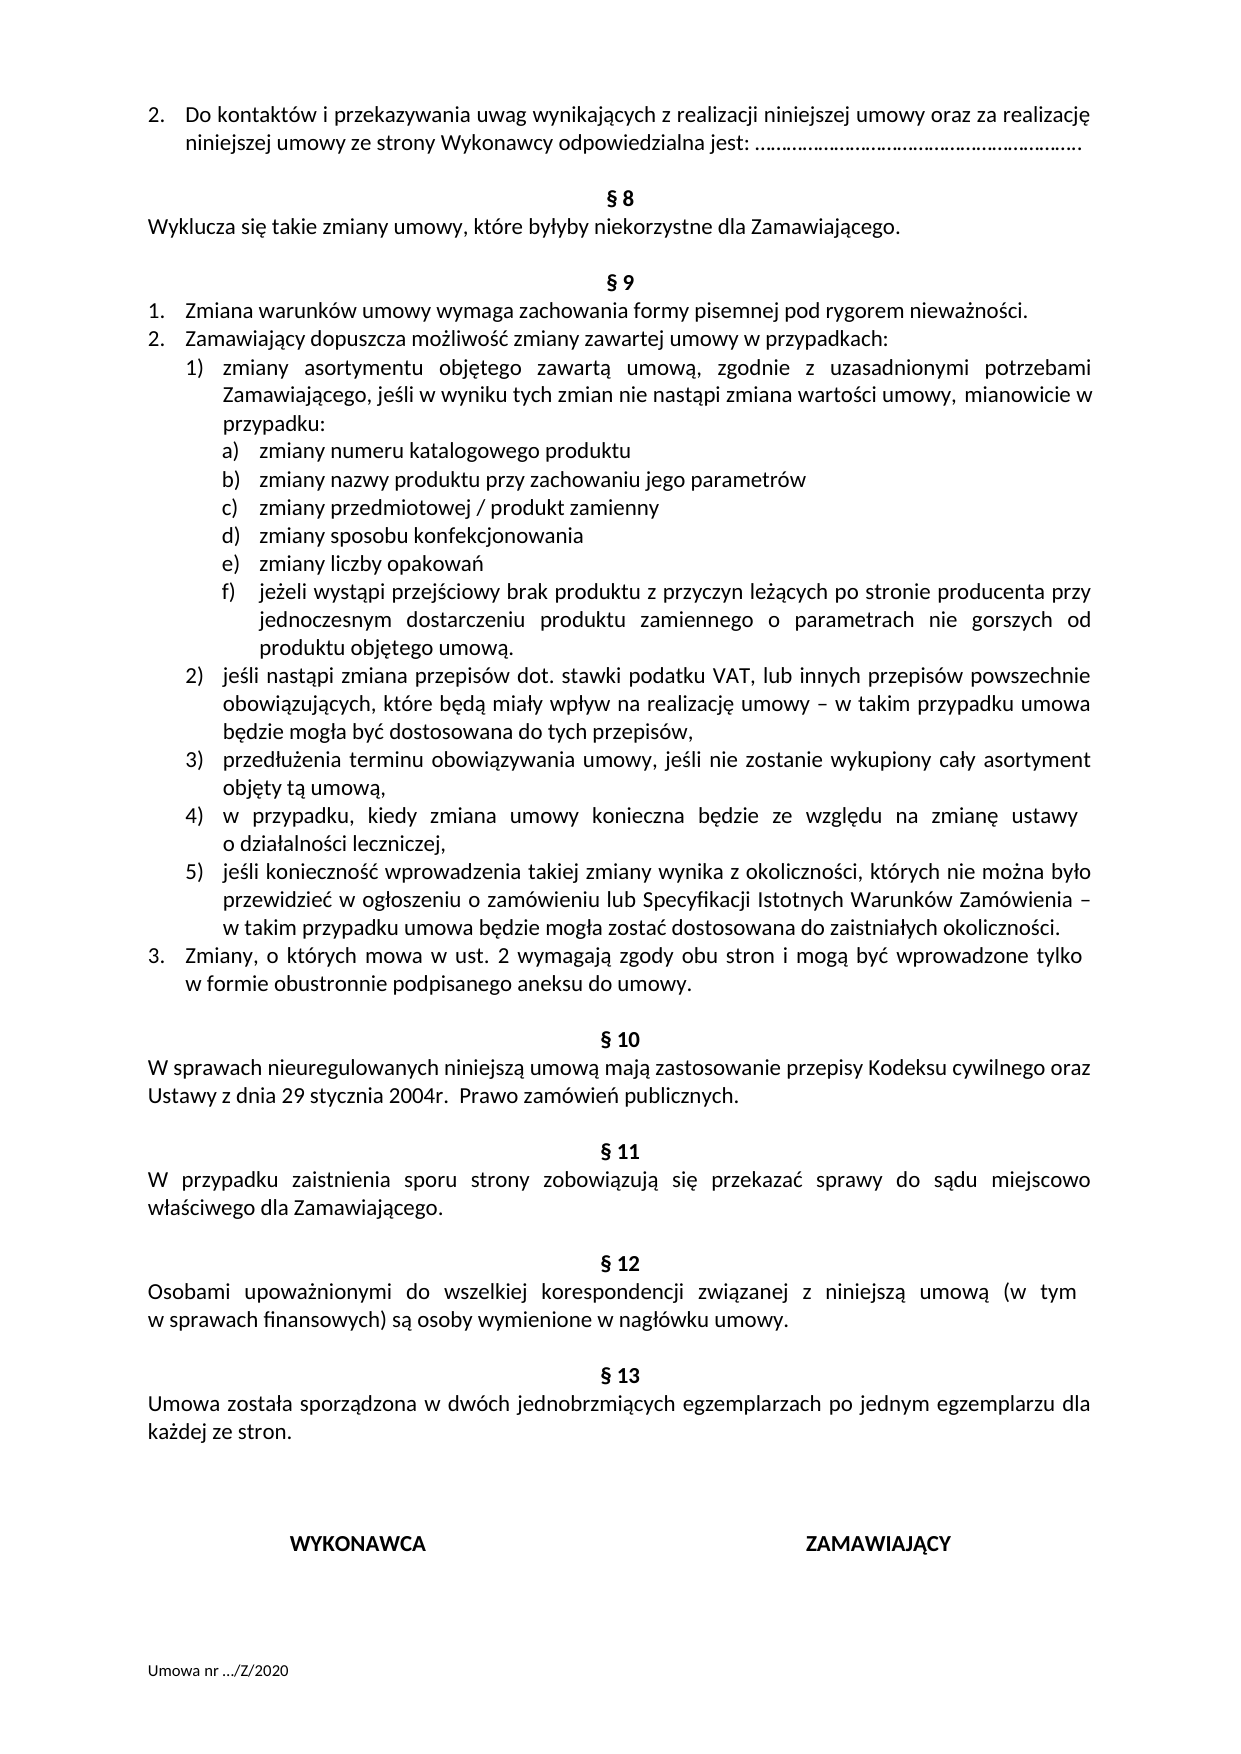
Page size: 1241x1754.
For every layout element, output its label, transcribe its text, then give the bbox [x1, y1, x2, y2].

text Osobami upoważnionymi do wszelkiej korespondencji związanej z niniejszą umową (w tym w sprawach finansowych) są osoby wymienione w nagłówku umowy. [148, 1277, 1092, 1333]
text § 9 [148, 268, 1092, 297]
list zmiany numeru katalogowego produktu [222, 437, 1092, 465]
list zmiany sposobu konfekcjonowania [222, 521, 1092, 549]
list Zamawiający dopuszcza możliwość zmiany zawartej umowy w przypadkach: [148, 324, 1092, 353]
text Wyklucza się takie zmiany umowy, które byłyby niekorzystne dla Zamawiającego. [148, 212, 1092, 241]
list w przypadku, kiedy zmiana umowy konieczna będzie ze względu na zmianę ustawy o działalności leczniczej, [185, 801, 1092, 857]
list przedłużenia terminu obowiązywania umowy, jeśli nie zostanie wykupiony cały asortyment objęty tą umową, [185, 745, 1092, 801]
text Umowa została sporządzona w dwóch jednobrzmiących egzemplarzach po jednym egzemplarzu dla każdej ze stron. [148, 1389, 1092, 1445]
text § 11 [148, 1137, 1092, 1165]
list zmiany przedmiotowej / produkt zamienny [222, 493, 1092, 521]
list jeśli konieczność wprowadzenia takiej zmiany wynika z okoliczności, których nie można było przewidzieć w ogłoszeniu o zamówieniu lub Specyfikacji Istotnych Warunków Zamówienia – w takim przypadku umowa będzie mogła zostać dostosowana do zaistniałych okoliczności. [185, 857, 1092, 941]
list zmiany nazwy produktu przy zachowaniu jego parametrów [222, 465, 1092, 493]
list Zmiana warunków umowy wymaga zachowania formy pisemnej pod rygorem nieważności. [148, 297, 1092, 324]
text § 8 [148, 184, 1092, 212]
text § 13 [148, 1361, 1092, 1389]
list zmiany asortymentu objętego zawartą umową, zgodnie z uzasadnionymi potrzebami Zamawiającego, jeśli w wyniku tych zmian nie nastąpi zmiana wartości umowy, mianowicie w przypadku: [185, 353, 1092, 437]
list Do kontaktów i przekazywania uwag wynikających z realizacji niniejszej umowy oraz za realizację niniejszej umowy ze strony Wykonawcy odpowiedzialna jest: …………………………………………………….. [148, 100, 1092, 156]
list jeśli nastąpi zmiana przepisów dot. stawki podatku VAT, lub innych przepisów powszechnie obowiązujących, które będą miały wpływ na realizację umowy – w takim przypadku umowa będzie mogła być dostosowana do tych przepisów, [185, 661, 1092, 745]
text W sprawach nieuregulowanych niniejszą umową mają zastosowanie przepisy Kodeksu cywilnego oraz Ustawy z dnia 29 stycznia 2004r. Prawo zamówień publicznych. [148, 1053, 1092, 1109]
list jeżeli wystąpi przejściowy brak produktu z przyczyn leżących po stronie producenta przy jednoczesnym dostarczeniu produktu zamiennego o parametrach nie gorszych od produktu objętego umową. [222, 577, 1092, 661]
text § 12 [148, 1249, 1092, 1277]
list Zmiany, o których mowa w ust. 2 wymagają zgody obu stron i mogą być wprowadzone tylko w formie obustronnie podpisanego aneksu do umowy. [148, 941, 1092, 997]
text W przypadku zaistnienia sporu strony zobowiązują się przekazać sprawy do sądu miejscowo właściwego dla Zamawiającego. [148, 1165, 1092, 1221]
list zmiany liczby opakowań [222, 549, 1092, 577]
subtitle WYKONAWCA ZAMAWIAJĄCY [148, 1529, 1092, 1557]
text § 10 [148, 1025, 1092, 1053]
